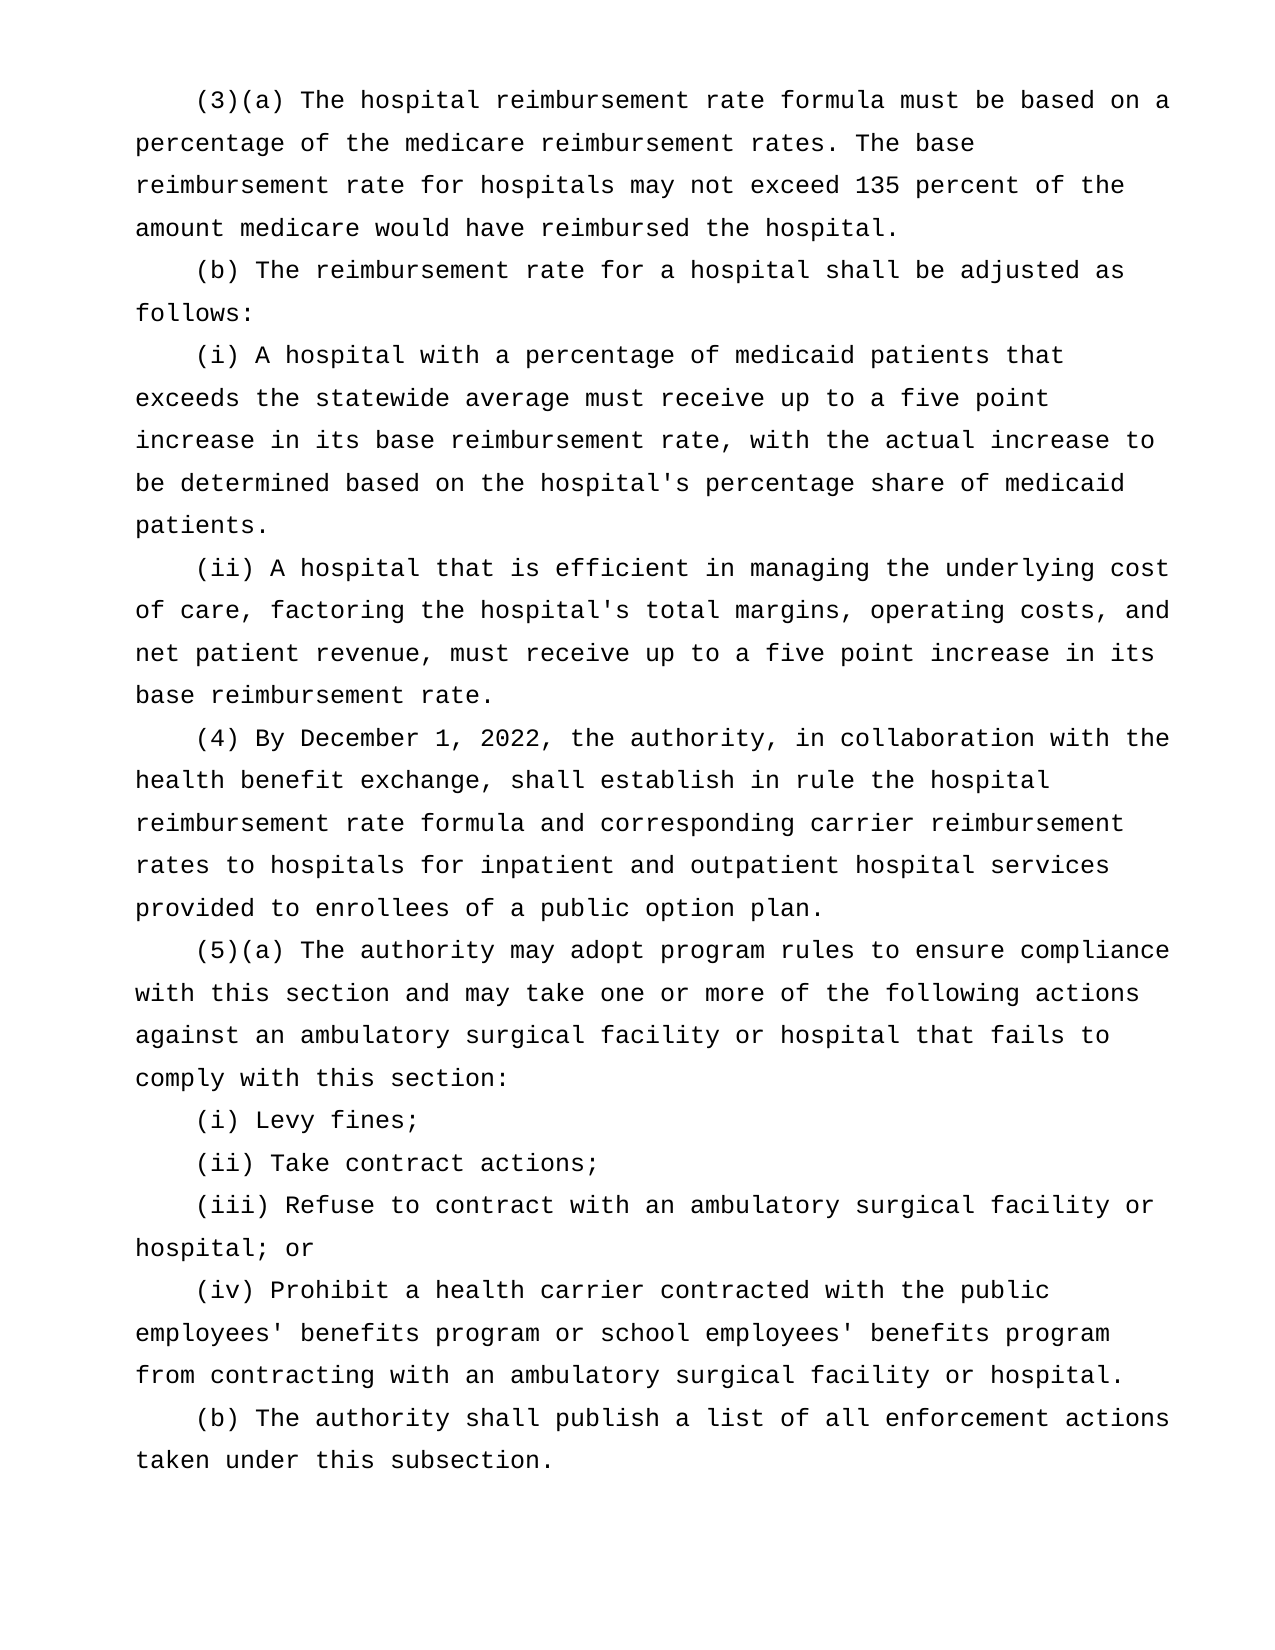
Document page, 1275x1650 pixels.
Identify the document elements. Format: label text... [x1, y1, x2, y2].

text (4) By December 1, 2022, the authority, in collaboration with the health benefit exchange, shall establish in rule the hospital reimbursement rate formula and corresponding carrier reimbursement rates to hospitals for inpatient and outpatient hospital services provided to enrollees of a public option plan. [135, 712, 1170, 925]
text (ii) Take contract actions; [135, 1137, 1170, 1180]
text (3)(a) The hospital reimbursement rate formula must be based on a percentage of the medicare reimbursement rates. The base reimbursement rate for hospitals may not exceed 135 percent of the amount medicare would have reimbursed the hospital. [135, 75, 1170, 245]
text (b) The reimbursement rate for a hospital shall be adjusted as follows: [135, 245, 1170, 330]
text (i) Levy fines; [135, 1095, 1170, 1137]
text (b) The authority shall publish a list of all enforcement actions taken under this subsection. [135, 1392, 1170, 1477]
text (ii) A hospital that is efficient in managing the underlying cost of care, factoring the hospital's total margins, operating costs, and net patient revenue, must receive up to a five point increase in its base reimbursement rate. [135, 542, 1170, 712]
text (i) A hospital with a percentage of medicaid patients that exceeds the statewide average must receive up to a five point increase in its base reimbursement rate, with the actual increase to be determined based on the hospital's percentage share of medicaid patients. [135, 330, 1170, 542]
text (5)(a) The authority may adopt program rules to ensure compliance with this section and may take one or more of the following actions against an ambulatory surgical facility or hospital that fails to comply with this section: [135, 925, 1170, 1095]
text (iv) Prohibit a health carrier contracted with the public employees' benefits program or school employees' benefits program from contracting with an ambulatory surgical facility or hospital. [135, 1265, 1170, 1392]
text (iii) Refuse to contract with an ambulatory surgical facility or hospital; or [135, 1180, 1170, 1265]
